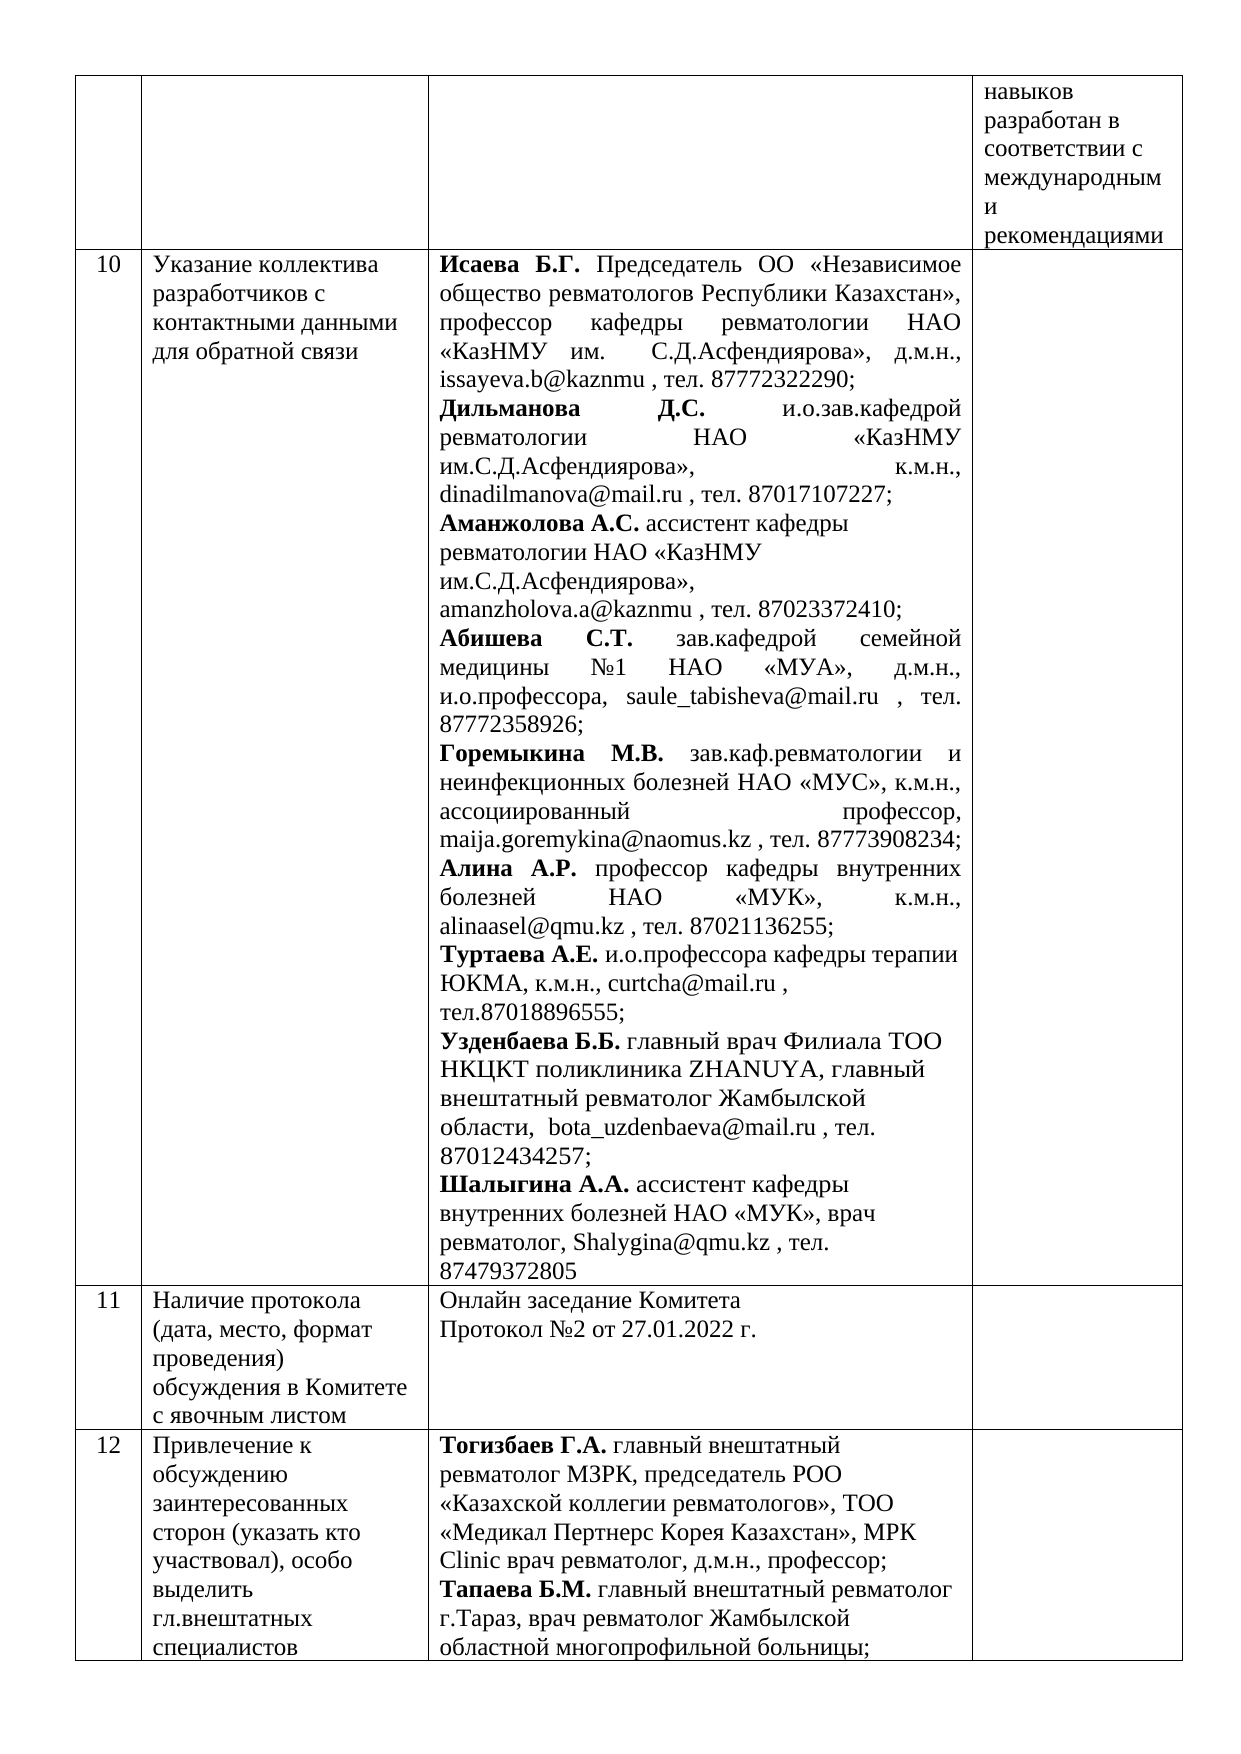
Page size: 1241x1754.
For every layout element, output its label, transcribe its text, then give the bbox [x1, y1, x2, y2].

table_cell 9 [76, 76, 141, 248]
table_cell Наличие протокола (дата, место, формат проведения) обсуждения в Комитете с явочным листом [142, 1286, 428, 1429]
table_cell 12 [76, 1430, 141, 1660]
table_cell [429, 1430, 972, 1660]
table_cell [142, 1430, 428, 1660]
table_cell 11 [76, 1286, 141, 1429]
table_cell Указание коллектива разработчиков с контактными данными для обратной связи [142, 250, 428, 1284]
table_cell [973, 250, 1182, 1284]
table_cell Онлайн заседание Комитета Протокол №2 от 27.01.2022 г. [429, 1286, 972, 1429]
table_cell [973, 1430, 1182, 1660]
table_cell 10 [76, 250, 141, 1284]
table_cell Исаева Б.Г. Председатель ОО «Независимое общество ревматологов Республики Казахстан», профессор кафедры ревматологии НАО «КазНМУ им. С.Д.Асфендиярова», д.м.н., issayeva.b@kaznmu , тел. 87772322290; Дильманова Д.С. и.о.зав.кафедрой ревматологии НАО «КазНМУ им.С.Д.Асфендиярова», к.м.н., dinadilmanova@mail.ru , тел. 87017107227; Аманжолова А.С. ассистент кафедры ревматологии НАО «КазНМУ им.С.Д.Асфендиярова», amanzholova.a@kaznmu , тел. 87023372410; Абишева С.Т. зав.кафедрой семейной медицины №1 НАО «МУА», д.м.н., и.о.профессора, saule_tabisheva@mail.ru , тел. 87772358926; Горемыкина М.В. зав.каф.ревматологии и неинфекционных болезней НАО «МУС», к.м.н., ассоциированный профессор, maija.goremykina@naomus.kz , тел. 87773908234; Алина А.Р. профессор кафедры внутренних болезней НАО «МУК», к.м.н., alinaasel@qmu.kz , тел. 87021136255; Туртаева А.Е. и.о.профессора кафедры терапии ЮКМА, к.м.н., curtcha@mail.ru , тел.87018896555; Узденбаева Б.Б. главный врач Филиала ТОО НКЦКТ поликлиника ZHANUYA, главный внештатный ревматолог Жамбылской области, bota_uzdenbaeva@mail.ru , тел. 87012434257; Шалыгина А.А. ассистент кафедры внутренних болезней НАО «МУК», врач ревматолог, Shalygina@qmu.kz , тел. 87479372805 [429, 250, 972, 1284]
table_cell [973, 76, 1182, 248]
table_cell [142, 76, 428, 248]
table_cell [973, 1286, 1182, 1429]
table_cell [429, 76, 972, 248]
